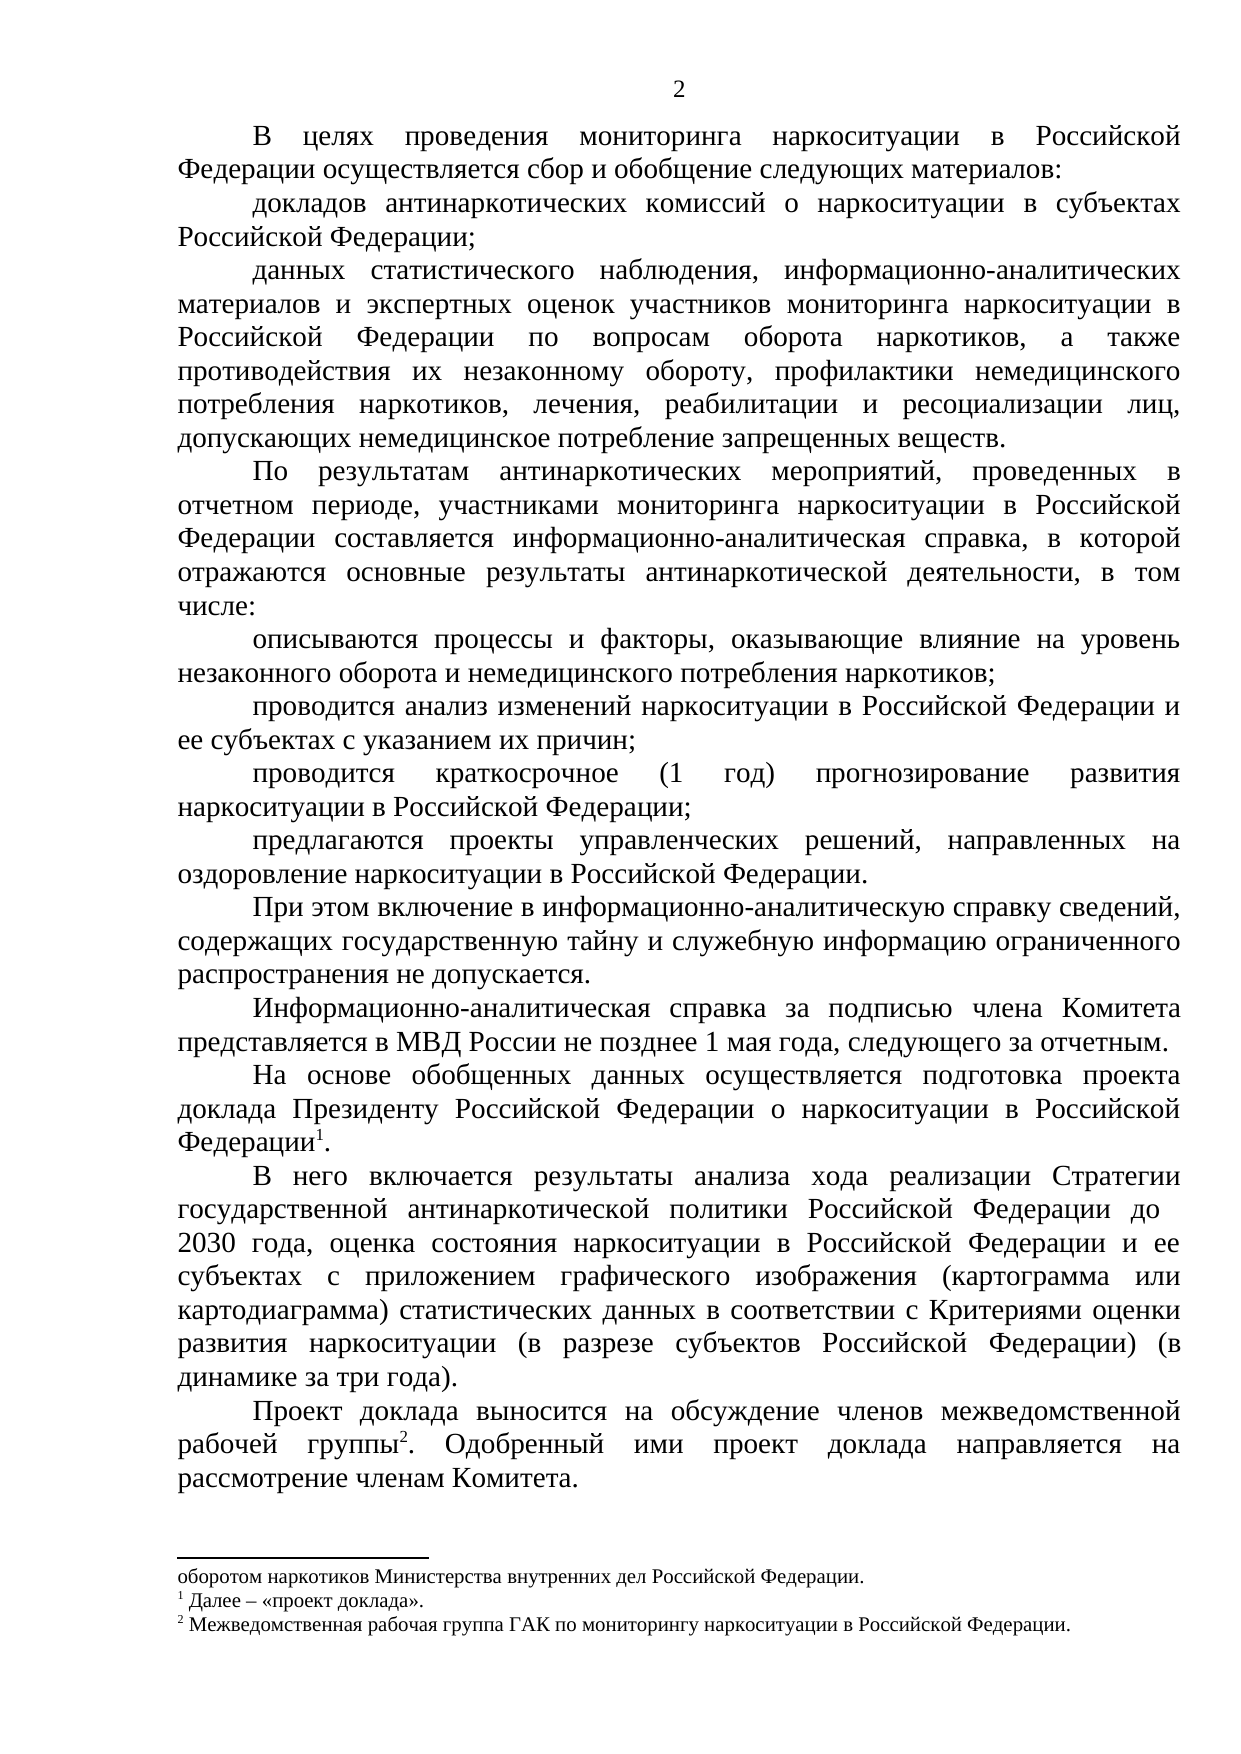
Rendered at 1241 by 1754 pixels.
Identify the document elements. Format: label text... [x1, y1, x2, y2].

text проводится анализ изменений наркоситуации в Российской Федерации и ее субъектах с указанием их причин; [177, 688, 1181, 755]
text При этом включение в информационно-аналитическую справку сведений, содержащих государственную тайну и служебную информацию ограниченного распространения не допускается. [177, 889, 1181, 990]
text В него включается результаты анализа хода реализации Стратегии государственной антинаркотической политики Российской Федерации до 2030 года, оценка состояния наркоситуации в Российской Федерации и ее субъектах с приложением графического изображения (картограмма или картодиаграмма) статистических данных в соответствии с Критериями оценки развития наркоситуации (в разрезе субъектов Российской Федерации) (в динамике за три года). [177, 1158, 1181, 1393]
text Проект доклада выносится на обсуждение членов межведомственной рабочей группы. Одобренный ими проект доклада направляется на рассмотрение членам Комитета. [177, 1393, 1181, 1493]
text По результатам антинаркотических мероприятий, проведенных в отчетном периоде, участниками мониторинга наркоситуации в Российской Федерации составляется информационно-аналитическая справка, в которой отражаются основные результаты антинаркотической деятельности, в том числе: [177, 453, 1181, 621]
text На основе обобщенных данных осуществляется подготовка проекта доклада Президенту Российской Федерации о наркоситуации в Российской Федерации. [177, 1057, 1181, 1158]
text предлагаются проекты управленческих решений, направленных на оздоровление наркоситуации в Российской Федерации. [177, 822, 1181, 889]
text Информационно-аналитическая справка за подписью члена Комитета представляется в МВД России не позднее 1 мая года, следующего за отчетным. [177, 990, 1181, 1057]
text докладов антинаркотических комиссий о наркоситуации в субъектах Российской Федерации; [177, 185, 1181, 252]
text описываются процессы и факторы, оказывающие влияние на уровень незаконного оборота и немедицинского потребления наркотиков; [177, 621, 1181, 688]
text В целях проведения мониторинга наркоситуации в Российской Федерации осуществляется сбор и обобщение следующих материалов: [177, 118, 1181, 185]
text проводится краткосрочное (1 год) прогнозирование развития наркоситуации в Российской Федерации; [177, 755, 1181, 822]
text данных статистического наблюдения, информационно-аналитических материалов и экспертных оценок участников мониторинга наркоситуации в Российской Федерации по вопросам оборота наркотиков, а также противодействия их незаконному обороту, профилактики немедицинского потребления наркотиков, лечения, реабилитации и ресоциализации лиц, допускающих немедицинское потребление запрещенных веществ. [177, 252, 1181, 453]
